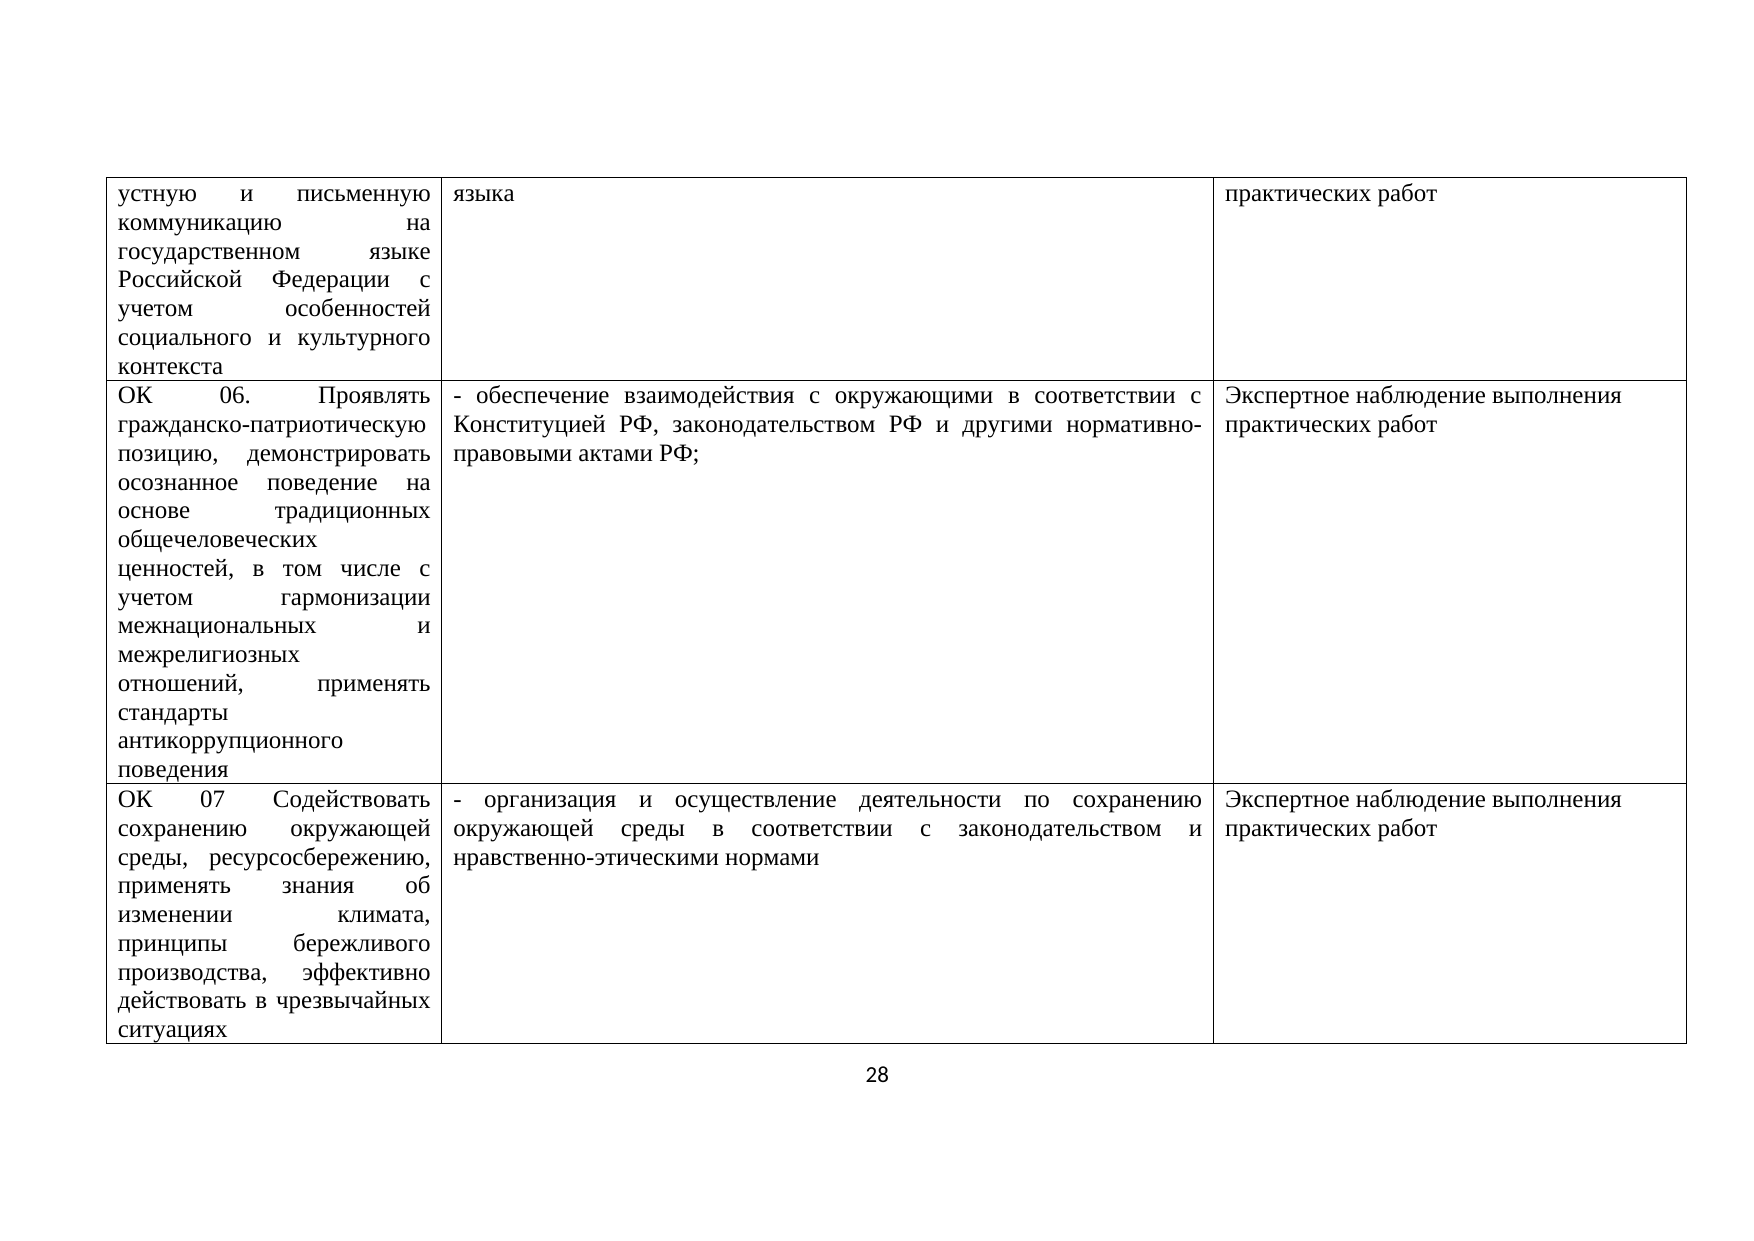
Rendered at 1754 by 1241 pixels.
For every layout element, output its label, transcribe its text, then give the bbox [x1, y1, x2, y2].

table_cell Экспертное наблюдение выполнения практических работ [1214, 381, 1686, 783]
table_cell - обеспечение взаимодействия с окружающими в соответствии с Конституцией РФ, законодательством РФ и другими нормативно-правовыми актами РФ; [442, 381, 1213, 783]
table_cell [1214, 178, 1686, 379]
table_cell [107, 178, 441, 379]
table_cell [1214, 784, 1686, 1043]
table_cell ОК 07 Содействовать сохранению окружающей среды, ресурсосбережению, применять знания об изменении климата, принципы бережливого производства, эффективно действовать в чрезвычайных ситуациях [107, 784, 441, 1043]
table_cell - организация и осуществление деятельности по сохранению окружающей среды в соответствии с законодательством и нравственно-этическими нормами [442, 784, 1213, 1043]
table_cell ОК 06. Проявлять гражданско-патриотическую позицию, демонстрировать осознанное поведение на основе традиционных общечеловеческих ценностей, в том числе с учетом гармонизации межнациональных и межрелигиозных отношений, применять стандарты антикоррупционного поведения [107, 381, 441, 783]
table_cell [442, 178, 1213, 379]
